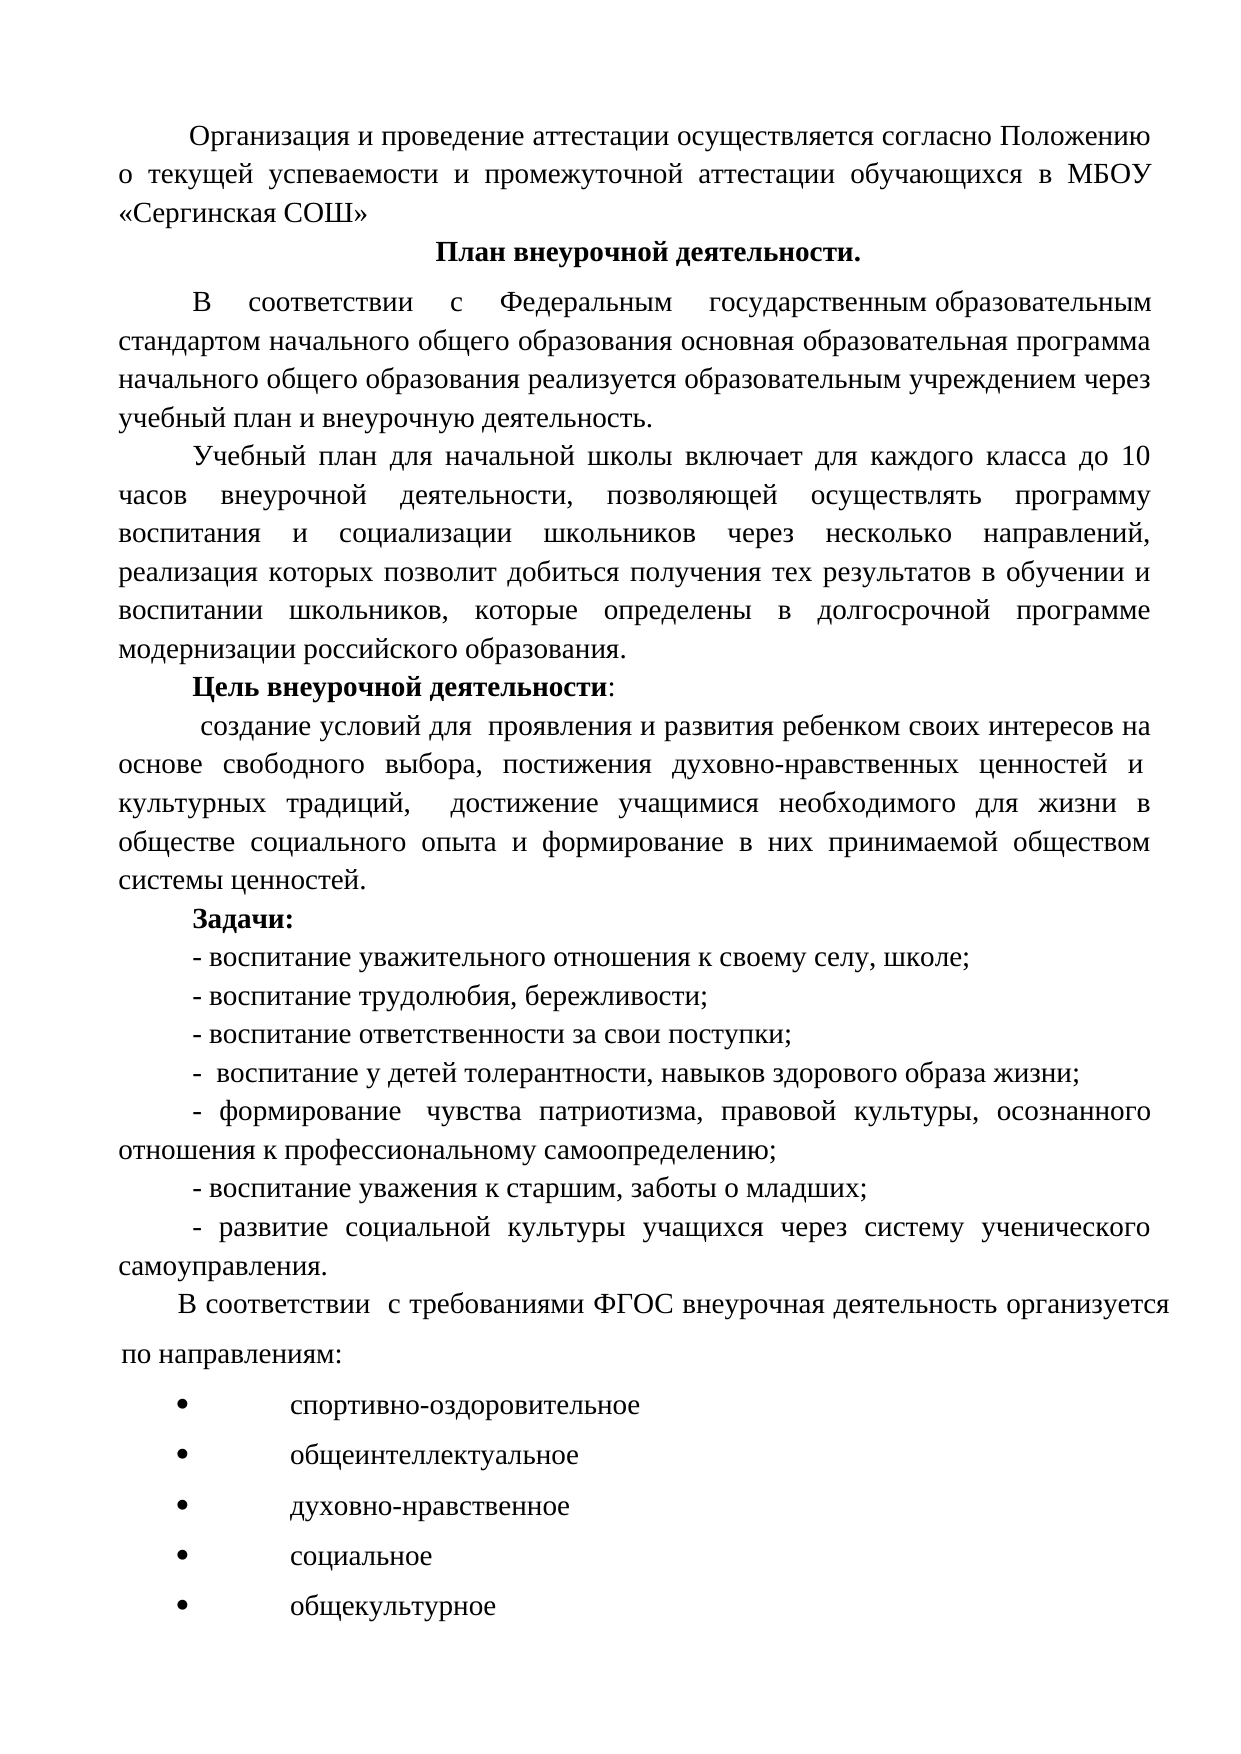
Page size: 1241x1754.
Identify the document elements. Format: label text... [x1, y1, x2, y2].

list общеинтеллектуальное [121, 1437, 1171, 1471]
text - воспитание уважения к старшим, заботы о младших; [118, 1171, 1152, 1204]
text В соответствии с Федеральным государственным образовательным стандартом начального общего образования основная образовательная программа начального общего образования реализуется образовательным учреждением через учебный план и внеурочную деятельность. [118, 284, 1152, 433]
list духовно-нравственное [121, 1488, 1171, 1521]
text Учебный план для начальной школы включает для каждого класса до 10 часов внеурочной деятельности, позволяющей осуществлять программу воспитания и социализации школьников через несколько направлений, реализация которых позволит добиться получения тех результатов в обучении и воспитании школьников, которые определены в долгосрочной программе модернизации российского образования. [118, 438, 1152, 664]
text План внеурочной деятельности. [118, 234, 1171, 267]
list социальное [121, 1538, 1171, 1572]
text Организация и проведение аттестации осуществляется согласно Положению о текущей успеваемости и промежуточной аттестации обучающихся в МБОУ «Сергинская СОШ» [118, 118, 1152, 229]
text создание условий для проявления и развития ребенком своих интересов на основе свободного выбора, постижения духовно-нравственных ценностей и культурных традиций, достижение учащимися необходимого для жизни в обществе социального опыта и формирование в них принимаемой обществом системы ценностей. [118, 708, 1152, 896]
text - формирование чувства патриотизма, правовой культуры, осознанного отношения к профессиональному самоопределению; [118, 1093, 1152, 1166]
text - воспитание ответственности за свои поступки; [118, 1016, 1152, 1050]
text - воспитание у детей толерантности, навыков здорового образа жизни; [118, 1055, 1152, 1088]
list общекультурное [121, 1588, 1171, 1622]
text - воспитание трудолюбия, бережливости; [118, 978, 1152, 1011]
text - воспитание уважительного отношения к своему селу, школе; [118, 939, 1152, 973]
text Задачи: [118, 901, 1152, 934]
text - развитие социальной культуры учащихся через систему ученического самоуправления. [118, 1209, 1152, 1281]
list спортивно-оздоровительное [121, 1387, 1171, 1420]
text Цель внеурочной деятельности: [118, 669, 1152, 703]
text В соответствии с требованиями ФГОС внеурочная деятельность организуется по направлениям: [121, 1286, 1171, 1370]
